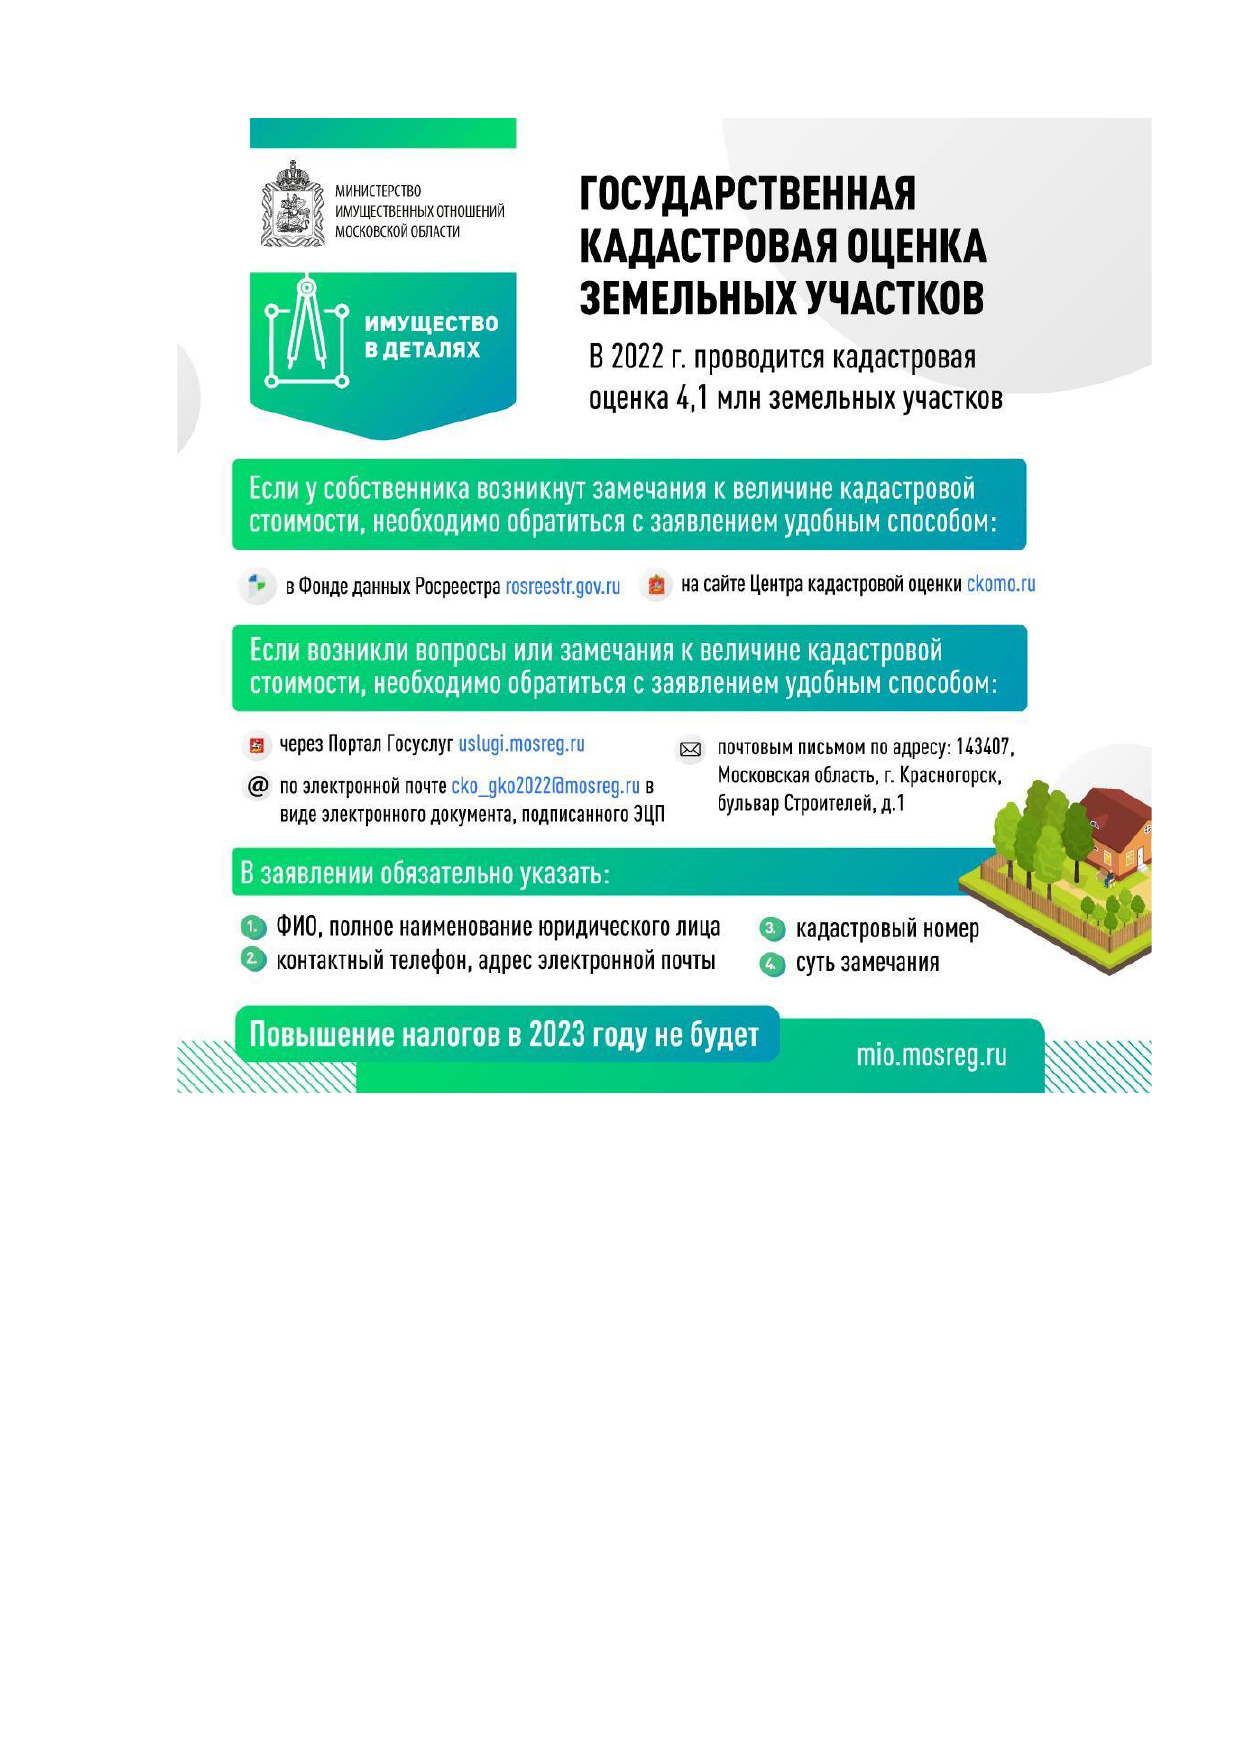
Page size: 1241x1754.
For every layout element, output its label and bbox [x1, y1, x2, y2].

picture [177, 118, 1152, 1093]
